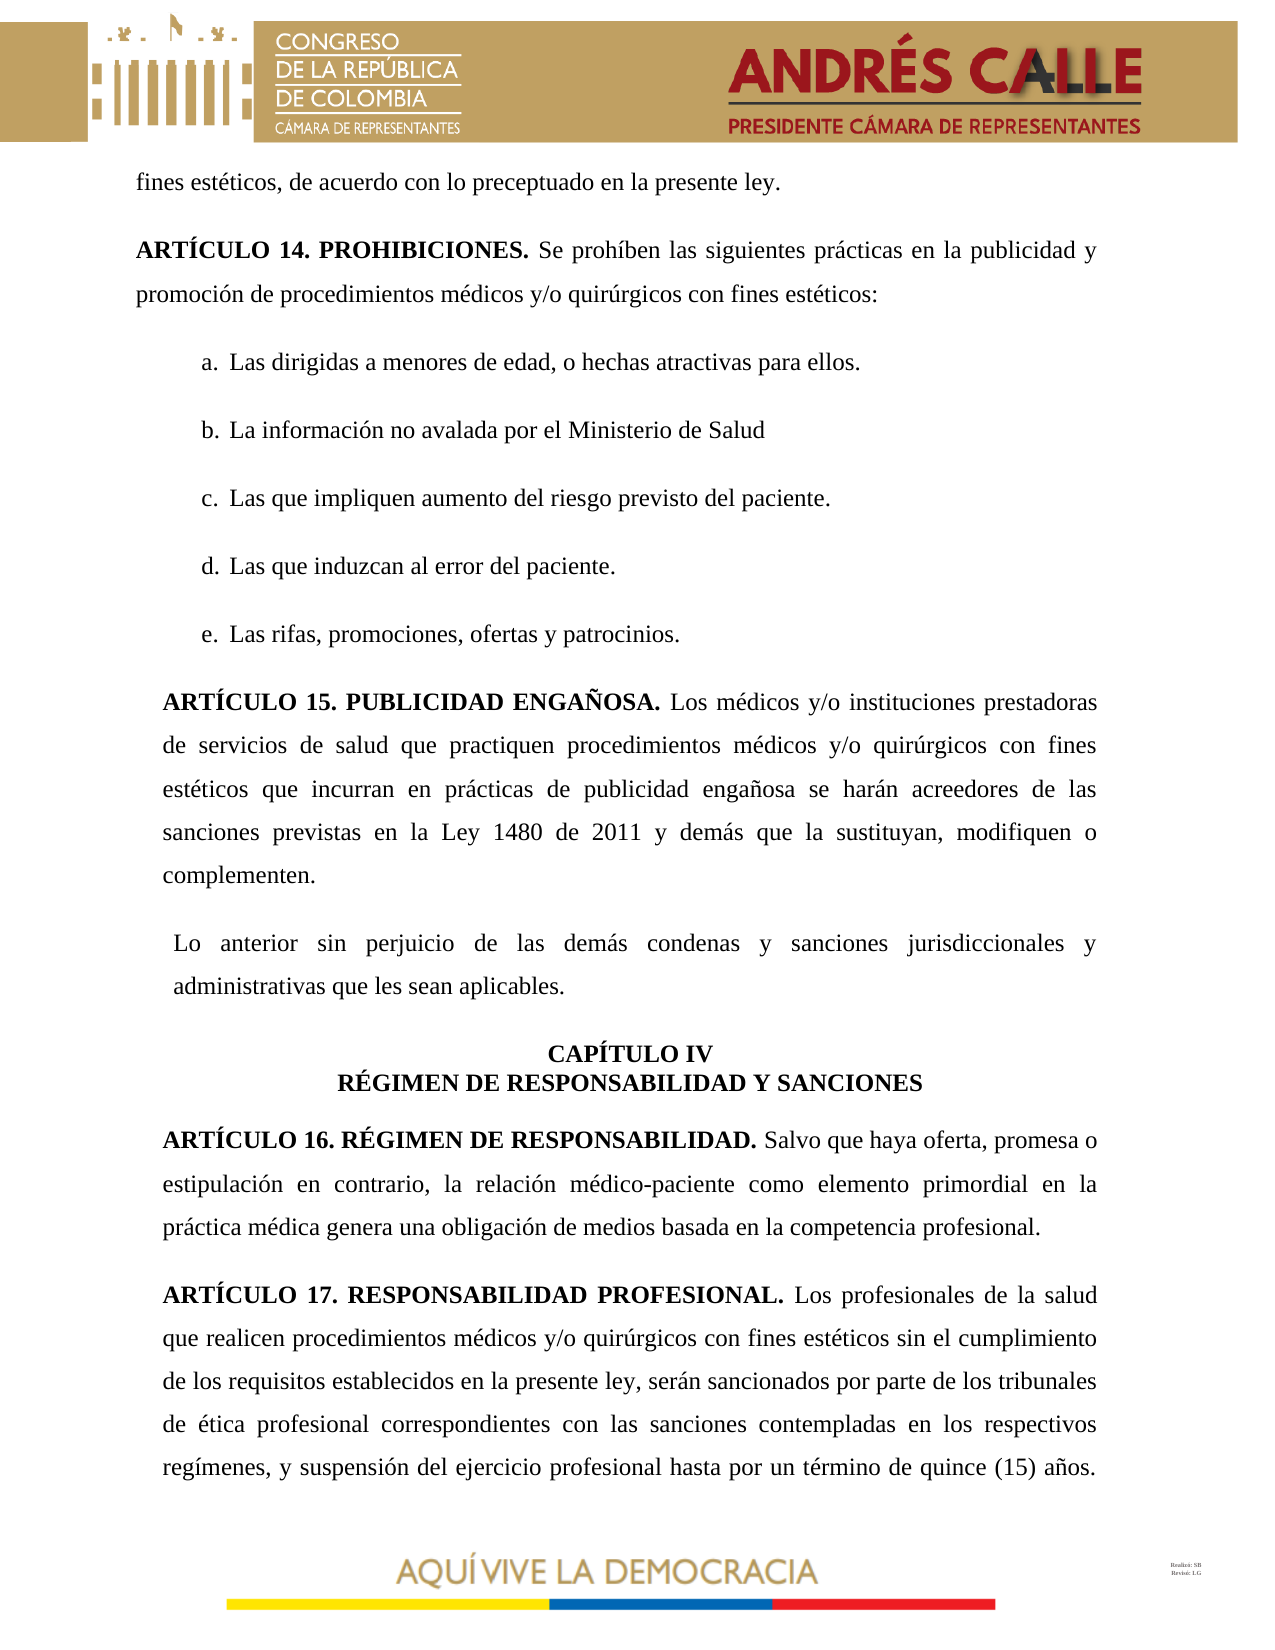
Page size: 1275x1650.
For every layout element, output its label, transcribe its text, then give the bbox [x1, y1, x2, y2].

picture [0, 0, 1238, 163]
text CAPÍTULO IV [162, 1039, 1098, 1068]
list Las que induzcan al error del paciente. [201, 551, 1098, 580]
text ARTÍCULO 15. PUBLICIDAD ENGAÑOSA. Los médicos y/o instituciones prestadoras de servicios de salud que practiquen procedimientos médicos y/o quirúrgicos con fines estéticos que incurran en prácticas de publicidad engañosa se harán acreedores de las sanciones previstas en la Ley 1480 de 2011 y demás que la sustituyan, modifiquen o complementen. [162, 687, 1098, 889]
list La información no avalada por el Ministerio de Salud [201, 415, 1098, 444]
text Lo anterior sin perjuicio de las demás condenas y sanciones jurisdiccionales y administrativas que les sean aplicables. [173, 928, 1098, 1000]
picture [226, 1544, 999, 1629]
text ARTÍCULO 14. PROHIBICIONES. Se prohíben las siguientes prácticas en la publicidad y promoción de procedimientos médicos y/o quirúrgicos con fines estéticos: [136, 236, 1098, 307]
list Las rifas, promociones, ofertas y patrocinios. [201, 619, 1098, 648]
text ARTÍCULO 16. RÉGIMEN DE RESPONSABILIDAD. Salvo que haya oferta, promesa o estipulación en contrario, la relación médico-paciente como elemento primordial en la práctica médica genera una obligación de medios basada en la competencia profesional. [162, 1126, 1098, 1241]
list Las dirigidas a menores de edad, o hechas atractivas para ellos. [201, 347, 1098, 376]
list Las que impliquen aumento del riesgo previsto del paciente. [201, 483, 1098, 512]
text RÉGIMEN DE RESPONSABILIDAD Y SANCIONES [162, 1068, 1098, 1097]
